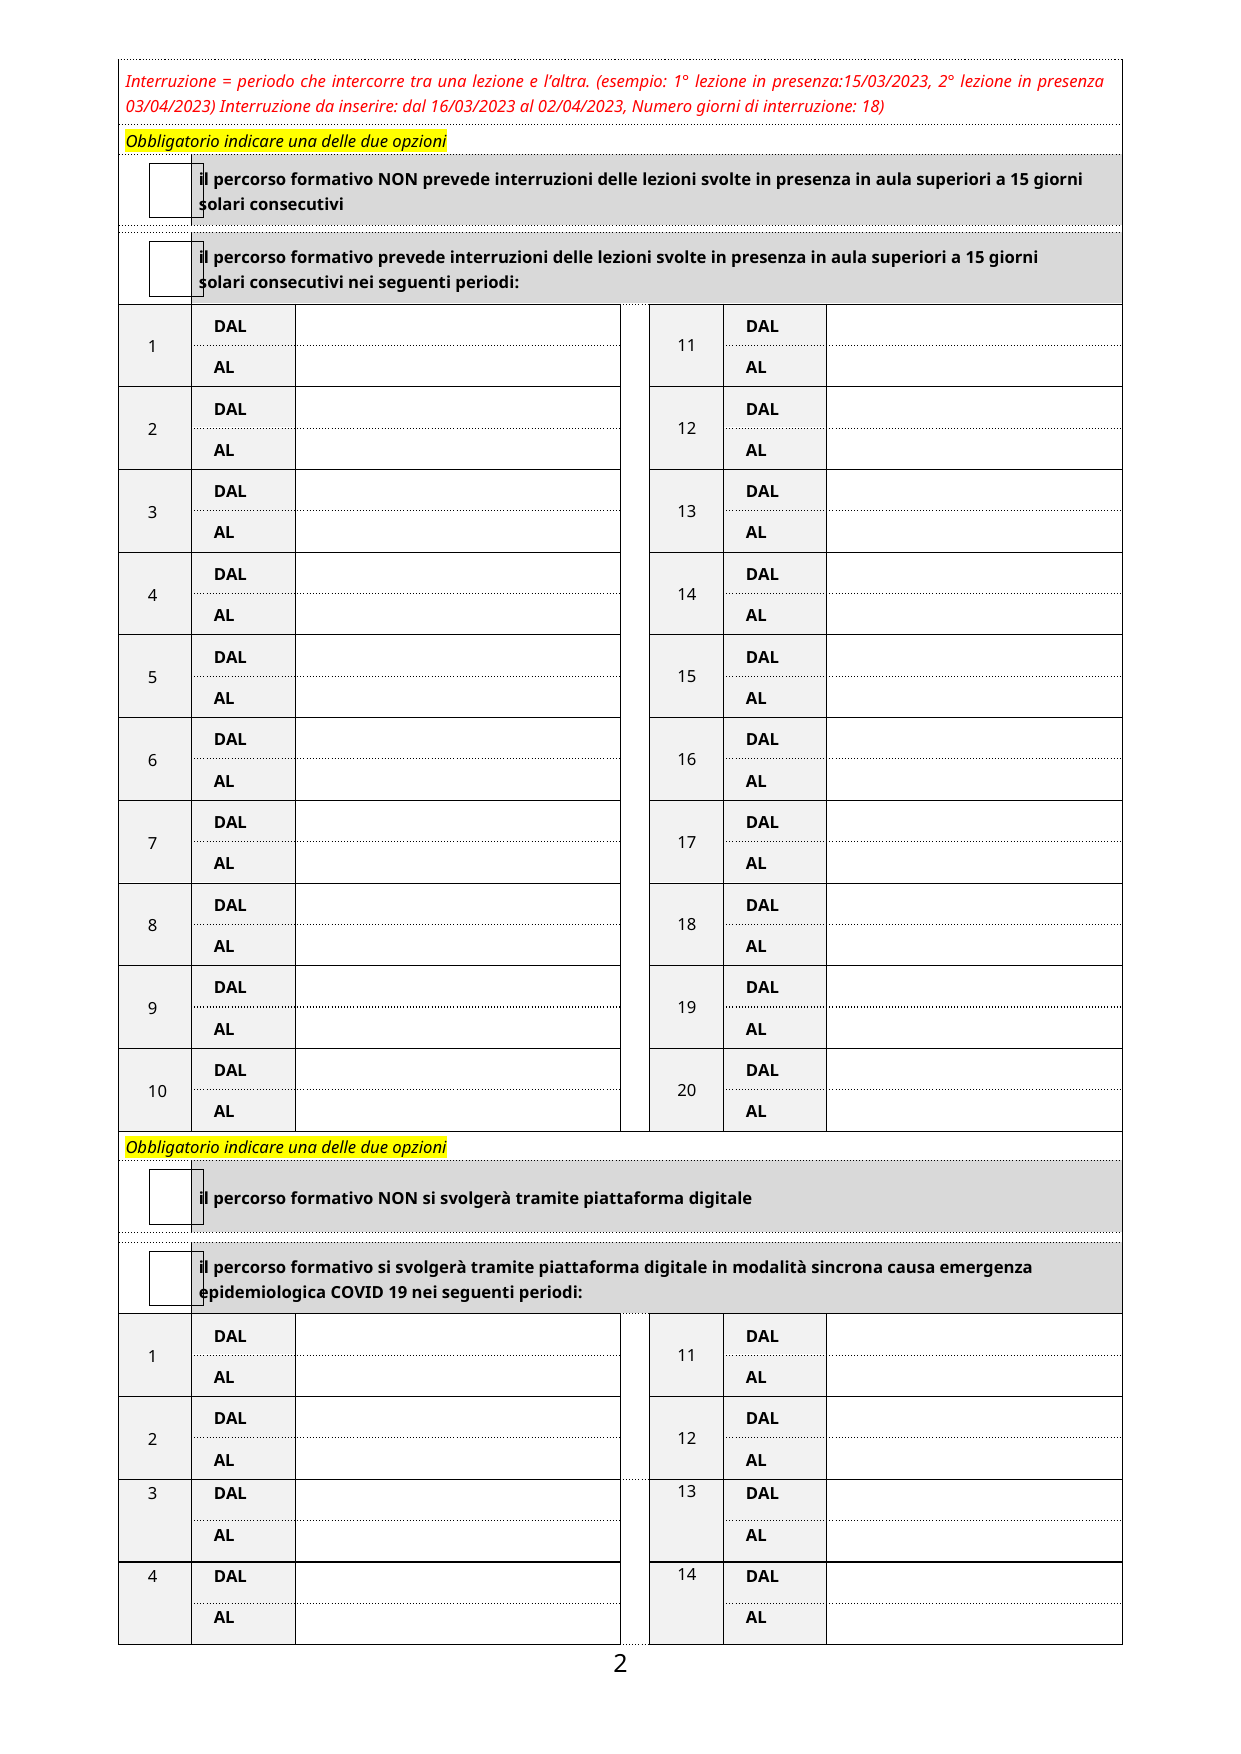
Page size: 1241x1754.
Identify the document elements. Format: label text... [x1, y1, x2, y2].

table_cell [296, 470, 620, 510]
table_cell DAL [724, 718, 826, 758]
table_cell AL [192, 1603, 295, 1644]
table_cell 11 [650, 305, 723, 386]
table_cell [827, 924, 1122, 965]
table_cell [827, 1603, 1122, 1644]
table_cell AL [724, 841, 826, 882]
table_cell DAL [724, 635, 826, 676]
table_cell DAL [192, 1480, 295, 1520]
table_cell [827, 1314, 1122, 1354]
table_cell 5 [119, 635, 191, 717]
table_cell [827, 305, 1122, 345]
table_cell 20 [650, 1049, 723, 1131]
table_cell AL [192, 676, 295, 717]
table_cell [827, 470, 1122, 510]
table_cell DAL [192, 1563, 295, 1603]
table_cell [827, 593, 1122, 634]
table_cell AL [192, 1520, 295, 1561]
table_cell [296, 758, 620, 800]
table_cell [827, 510, 1122, 552]
table_cell [296, 1049, 620, 1089]
table_cell [827, 1480, 1122, 1520]
table_cell [827, 1355, 1122, 1396]
table_cell 12 [650, 1397, 723, 1479]
table_cell 4 [119, 553, 191, 634]
table_cell [827, 387, 1122, 427]
table_cell AL [192, 758, 295, 800]
table_cell DAL [192, 387, 295, 427]
table_cell il percorso formativo NON prevede interruzioni delle lezioni svolte in presenza in aula superiori a 15 giorni solari consecutivi [192, 154, 1122, 225]
table_cell 11 [650, 1314, 723, 1396]
table_cell 3 [119, 470, 191, 552]
table_cell [296, 718, 620, 758]
table_cell [296, 841, 620, 882]
table_cell [296, 1437, 620, 1479]
table_cell [296, 1480, 620, 1520]
table_cell il percorso formativo NON si svolgerà tramite piattaforma digitale [192, 1160, 1122, 1232]
table_cell [296, 593, 620, 634]
table_cell 13 [650, 1480, 723, 1561]
table_cell [621, 304, 649, 1131]
table_cell [296, 924, 620, 965]
table_cell AL [724, 1437, 826, 1479]
table_cell AL [192, 510, 295, 552]
table_cell [827, 884, 1122, 924]
table_cell [296, 1355, 620, 1396]
table_cell [827, 758, 1122, 800]
table_cell AL [724, 1089, 826, 1131]
table_cell DAL [192, 966, 295, 1006]
table_cell AL [192, 345, 295, 386]
table_cell DAL [724, 884, 826, 924]
table_cell 12 [650, 387, 723, 469]
table_cell [119, 1160, 191, 1232]
table_cell AL [724, 1006, 826, 1048]
table_cell [296, 305, 620, 345]
table_cell [827, 345, 1122, 386]
table_cell [296, 428, 620, 469]
table_cell [827, 428, 1122, 469]
table_cell [296, 387, 620, 427]
table_cell [119, 1242, 191, 1313]
table_cell 3 [119, 1480, 191, 1561]
table_cell [296, 1563, 620, 1603]
table_cell AL [724, 510, 826, 552]
table_cell AL [192, 1437, 295, 1479]
table_cell DAL [724, 801, 826, 841]
table_cell DAL [192, 553, 295, 593]
table_cell DAL [724, 1480, 826, 1520]
table_cell 18 [650, 884, 723, 965]
table_cell [119, 225, 1122, 232]
table_cell AL [724, 924, 826, 965]
table_cell [827, 553, 1122, 593]
table_cell [296, 1314, 620, 1354]
table_cell AL [192, 841, 295, 882]
table_cell il percorso formativo si svolgerà tramite piattaforma digitale in modalità sincrona causa emergenza epidemiologica COVID 19 nei seguenti periodi: [192, 1242, 1122, 1313]
table_cell DAL [192, 1314, 295, 1354]
table_cell 1 [119, 305, 191, 386]
table_cell DAL [192, 718, 295, 758]
table_cell [827, 801, 1122, 841]
table_cell Obbligatorio indicare una delle due opzioni [119, 1132, 1122, 1160]
table_cell 14 [650, 553, 723, 634]
table_cell il percorso formativo prevede interruzioni delle lezioni svolte in presenza in aula superiori a 15 giorni solari consecutivi nei seguenti periodi: [192, 232, 1122, 303]
table_cell AL [192, 1006, 295, 1048]
table_cell DAL [724, 387, 826, 427]
table_cell Obbligatorio indicare una delle due opzioni [119, 124, 1122, 154]
table_cell [119, 1232, 1122, 1242]
table_cell 17 [650, 801, 723, 882]
table_cell [827, 1006, 1122, 1048]
table_cell [827, 1437, 1122, 1479]
table_cell [296, 801, 620, 841]
table_cell [827, 1563, 1122, 1603]
table_cell AL [724, 593, 826, 634]
table_cell DAL [192, 305, 295, 345]
table_cell [827, 1049, 1122, 1089]
table_cell DAL [192, 635, 295, 676]
table_cell DAL [192, 1397, 295, 1437]
table_cell [296, 635, 620, 676]
table_cell AL [724, 676, 826, 717]
table_cell [119, 154, 191, 225]
table_cell [827, 841, 1122, 882]
table_cell DAL [192, 884, 295, 924]
table_cell 16 [650, 718, 723, 800]
table_cell DAL [724, 1397, 826, 1437]
table_cell 7 [119, 801, 191, 882]
table_cell [827, 718, 1122, 758]
table_cell [621, 1313, 649, 1479]
table_cell [827, 1089, 1122, 1131]
table_cell [296, 1520, 620, 1561]
table_cell DAL [192, 470, 295, 510]
table_cell 8 [119, 884, 191, 965]
table_cell 9 [119, 966, 191, 1048]
table_cell [296, 1006, 620, 1048]
table_cell [119, 232, 191, 303]
table_cell DAL [724, 470, 826, 510]
table_cell AL [724, 1520, 826, 1561]
table_cell [621, 1479, 649, 1644]
table_cell 4 [119, 1563, 191, 1644]
table_cell DAL [192, 1049, 295, 1089]
table_cell [296, 676, 620, 717]
table_cell 2 [119, 387, 191, 469]
table_cell 13 [650, 470, 723, 552]
table_cell AL [192, 428, 295, 469]
table_cell 10 [119, 1049, 191, 1131]
table_cell AL [192, 924, 295, 965]
table_cell 14 [650, 1563, 723, 1644]
table_cell DAL [724, 1563, 826, 1603]
table_cell [296, 1089, 620, 1131]
table_cell [827, 635, 1122, 676]
table_cell [827, 1397, 1122, 1437]
table_cell DAL [192, 801, 295, 841]
table_cell Interruzione = periodo che intercorre tra una lezione e l’altra. (esempio: 1° lezione in presenza:15/03/2023, 2° lezione in presenza 03/04/2023) Interruzione da inserire: dal 16/03/2023 al 02/04/2023, Numero giorni di interruzione: 18) [119, 59, 1122, 124]
table_cell [827, 1520, 1122, 1561]
table_cell AL [724, 1355, 826, 1396]
table_cell 2 [119, 1397, 191, 1479]
table_cell 19 [650, 966, 723, 1048]
table_cell DAL [724, 305, 826, 345]
table_cell [296, 1397, 620, 1437]
table_cell 15 [650, 635, 723, 717]
table_cell AL [192, 593, 295, 634]
table_cell [296, 1603, 620, 1644]
table_cell AL [192, 1355, 295, 1396]
table_cell DAL [724, 966, 826, 1006]
table_cell DAL [724, 553, 826, 593]
table_cell [296, 884, 620, 924]
table_cell 1 [119, 1314, 191, 1396]
table_cell 6 [119, 718, 191, 800]
table_cell AL [724, 428, 826, 469]
table_cell DAL [724, 1314, 826, 1354]
table_cell [296, 966, 620, 1006]
table_cell AL [724, 345, 826, 386]
table_cell [827, 966, 1122, 1006]
table_cell [296, 345, 620, 386]
table_cell [827, 676, 1122, 717]
table_cell [296, 510, 620, 552]
table_cell AL [724, 1603, 826, 1644]
table_cell AL [192, 1089, 295, 1131]
table_cell DAL [724, 1049, 826, 1089]
table_cell [296, 553, 620, 593]
table_cell AL [724, 758, 826, 800]
